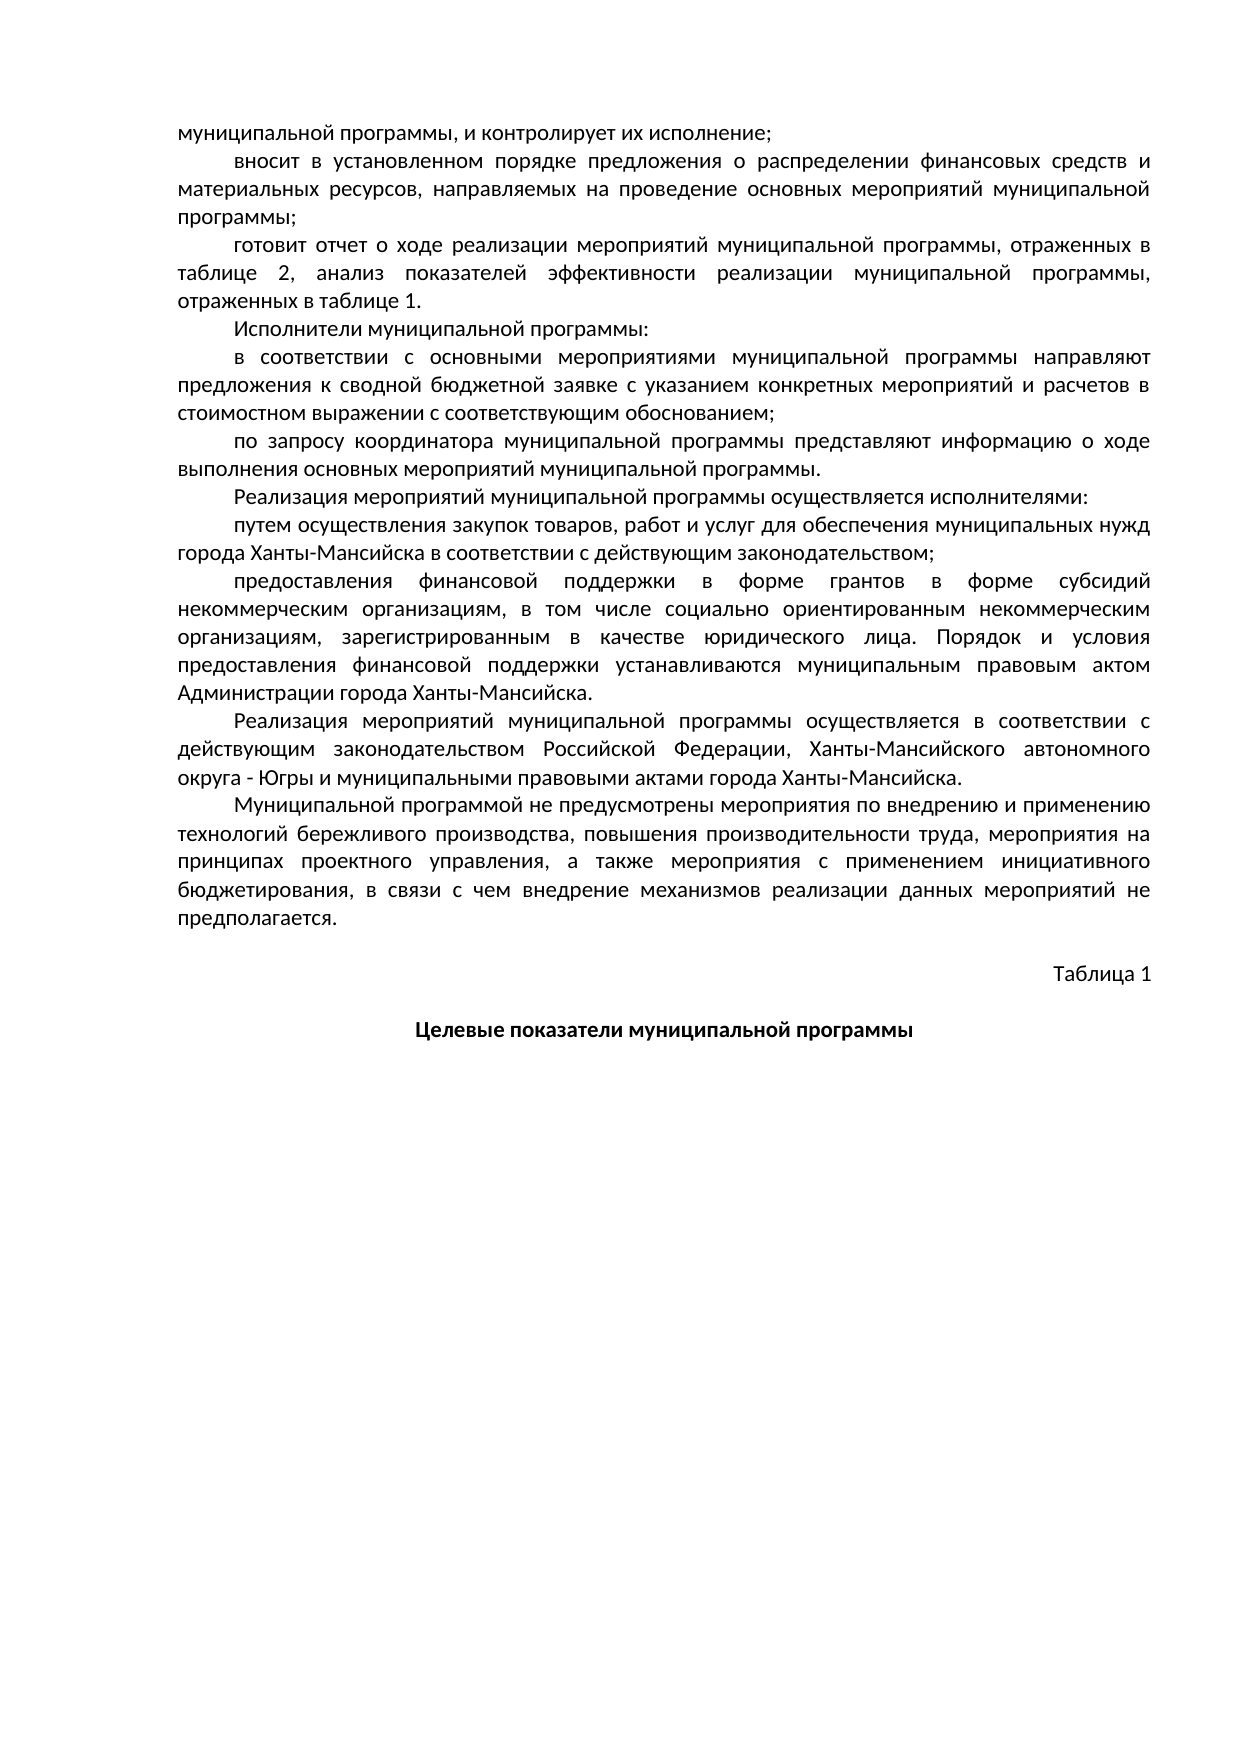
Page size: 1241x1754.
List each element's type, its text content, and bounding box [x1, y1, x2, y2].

text Таблица 1 [177, 959, 1152, 987]
text в соответствии с основными мероприятиями муниципальной программы направляют предложения к сводной бюджетной заявке с указанием конкретных мероприятий и расчетов в стоимостном выражении с соответствующим обоснованием; [177, 342, 1152, 426]
text предоставления финансовой поддержки в форме грантов в форме субсидий некоммерческим организациям, в том числе социально ориентированным некоммерческим организациям, зарегистрированным в качестве юридического лица. Порядок и условия предоставления финансовой поддержки устанавливаются муниципальным правовым актом Администрации города Ханты-Мансийска. [177, 566, 1152, 707]
text по запросу координатора муниципальной программы представляют информацию о ходе выполнения основных мероприятий муниципальной программы. [177, 426, 1152, 482]
text путем осуществления закупок товаров, работ и услуг для обеспечения муниципальных нужд города Ханты-Мансийска в соответствии с действующим законодательством; [177, 510, 1152, 566]
text Реализация мероприятий муниципальной программы осуществляется исполнителями: [177, 482, 1152, 510]
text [177, 118, 1152, 146]
text вносит в установленном порядке предложения о распределении финансовых средств и материальных ресурсов, направляемых на проведение основных мероприятий муниципальной программы; [177, 146, 1152, 230]
title Целевые показатели муниципальной программы [177, 1015, 1152, 1043]
text Исполнители муниципальной программы: [177, 314, 1152, 342]
text готовит отчет о ходе реализации мероприятий муниципальной программы, отраженных в таблице 2, анализ показателей эффективности реализации муниципальной программы, отраженных в таблице 1. [177, 230, 1152, 314]
text Муниципальной программой не предусмотрены мероприятия по внедрению и применению технологий бережливого производства, повышения производительности труда, мероприятия на принципах проектного управления, а также мероприятия с применением инициативного бюджетирования, в связи с чем внедрение механизмов реализации данных мероприятий не предполагается. [177, 791, 1152, 931]
text Реализация мероприятий муниципальной программы осуществляется в соответствии с действующим законодательством Российской Федерации, Ханты-Мансийского автономного округа - Югры и муниципальными правовыми актами города Ханты-Мансийска. [177, 707, 1152, 791]
